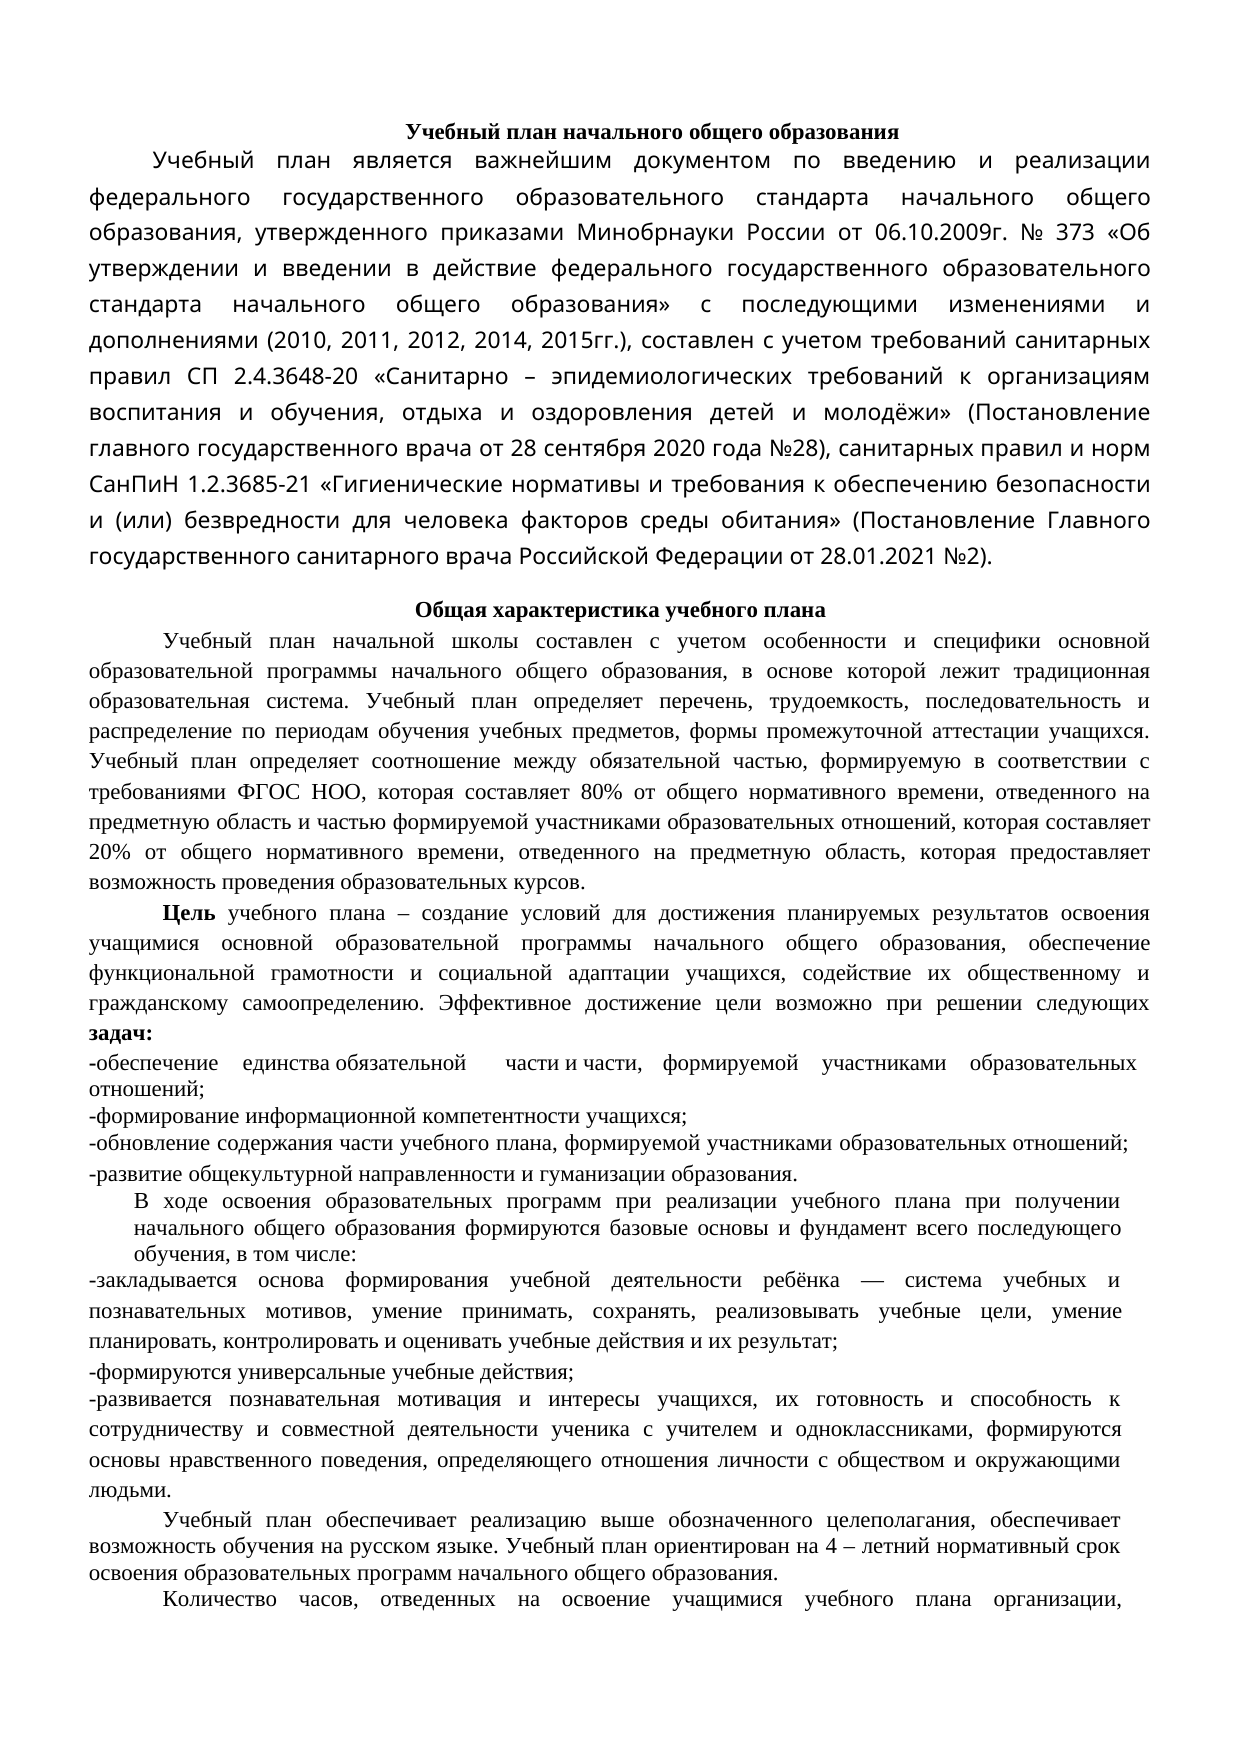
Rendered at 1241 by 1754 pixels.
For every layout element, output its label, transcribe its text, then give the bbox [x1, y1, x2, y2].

text Цель учебного плана – создание условий для достижения планируемых результатов освоения учащимися основной образовательной программы начального общего образования, обеспечение функциональной грамотности и социальной адаптации учащихся, содействие их общественному и гражданскому самоопределению. Эффективное достижение цели возможно при решении следующих задач: [89, 899, 1152, 1046]
text -обновление содержания части учебного плана, формируемой участниками образовательных отношений; [89, 1129, 1152, 1156]
text -формирование информационной компетентности учащихся; [89, 1101, 1152, 1129]
text -обеспечение единства обязательной части и части, формируемой участниками образовательных отношений; [89, 1050, 1137, 1101]
text Учебный план начальной школы составлен с учетом особенности и специфики основной образовательной программы начального общего образования, в основе которой лежит традиционная образовательная система. Учебный план определяет перечень, трудоемкость, последовательность и распределение по периодам обучения учебных предметов, формы промежуточной аттестации учащихся. Учебный план определяет соотношение между обязательной частью, формируемую в соответствии с требованиями ФГОС НОО, которая составляет 80% от общего нормативного времени, отведенного на предметную область и частью формируемой участниками образовательных отношений, которая составляет 20% от общего нормативного времени, отведенного на предметную область, которая предоставляет возможность проведения образовательных курсов. [89, 627, 1152, 895]
text -формируются универсальные учебные действия; [89, 1357, 1152, 1385]
text Учебный план является важнейшим документом по введению и реализации федерального государственного образовательного стандарта начального общего образования, утвержденного приказами Минобрнауки России от 06.10.2009г. № 373 «Об утверждении и введении в действие федерального государственного образовательного стандарта начального общего образования» с последующими изменениями и дополнениями (2010, 2011, 2012, 2014, 2015гг.), составлен с учетом требований санитарных правил СП 2.4.3648-20 «Санитарно – эпидемиологических требований к организациям воспитания и обучения, отдыха и оздоровления детей и молодёжи» (Постановление главного государственного врача от 28 сентября 2020 года №28), санитарных правил и норм СанПиН 1.2.3685-21 «Гигиенические нормативы и требования к обеспечению безопасности и (или) безвредности для человека факторов среды обитания» (Постановление Главного государственного санитарного врача Российской Федерации от 28.01.2021 №2). [89, 144, 1152, 571]
text В ходе освоения образовательных программ при реализации учебного плана при получении начального общего образования формируются базовые основы и фундамент всего последующего обучения, в том числе: [134, 1187, 1122, 1267]
text Общая характеристика учебного плана [89, 597, 1152, 623]
list Учебный план начального общего образования [152, 118, 1152, 144]
text -развитие общекультурной направленности и гуманизации образования. [89, 1159, 1152, 1187]
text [89, 1585, 1122, 1611]
text Учебный план обеспечивает реализацию выше обозначенного целеполагания, обеспечивает возможность обучения на русском языке. Учебный план ориентирован на 4 – летний нормативный срок освоения образовательных программ начального общего образования. [89, 1506, 1122, 1585]
text -развивается познавательная мотивация и интересы учащихся, их готовность и способность к сотрудничеству и совместной деятельности ученика с учителем и одноклассниками, формируются основы нравственного поведения, определяющего отношения личности с обществом и окружающими людьми. [89, 1385, 1122, 1502]
text -закладывается основа формирования учебной деятельности ребёнка — система учебных и познавательных мотивов, умение принимать, сохранять, реализовывать учебные цели, умение планировать, контролировать и оценивать учебные действия и их результат; [89, 1267, 1122, 1353]
